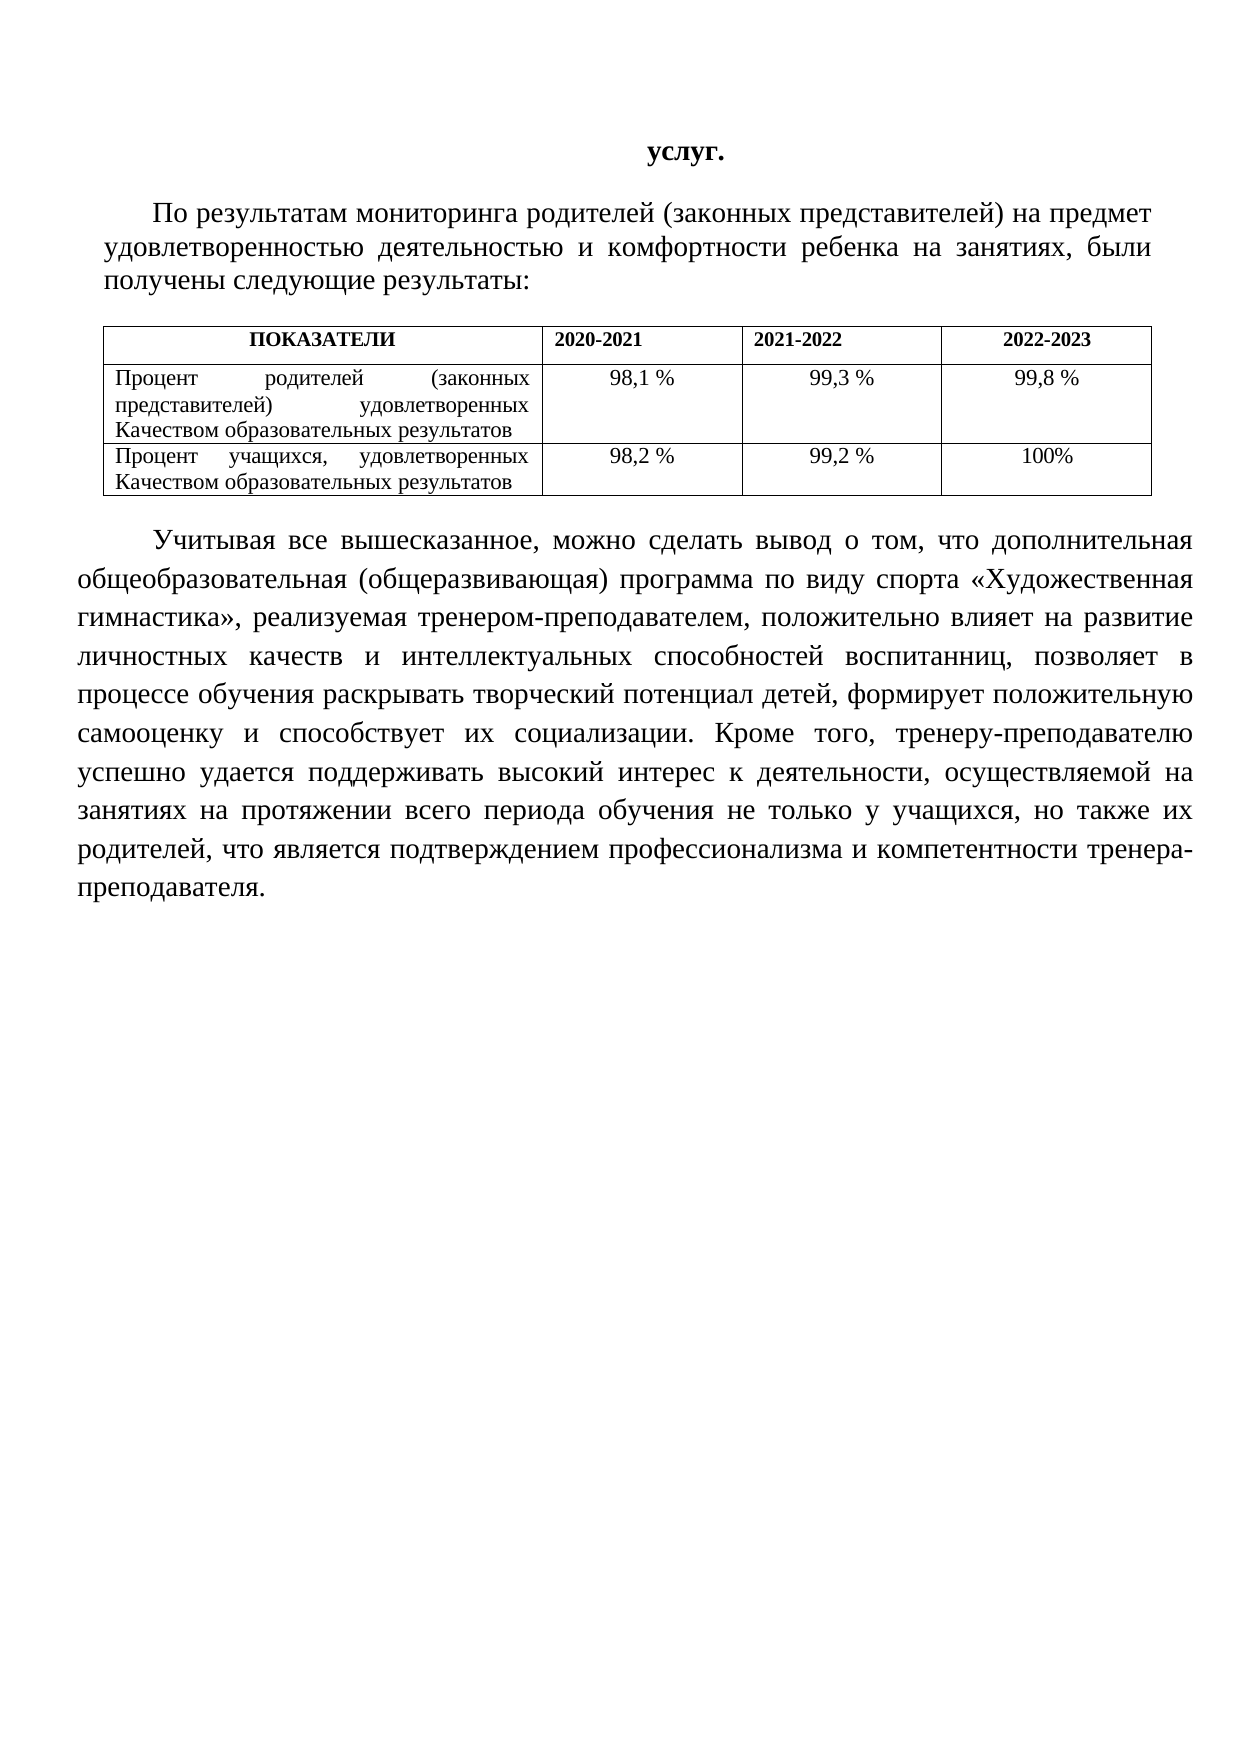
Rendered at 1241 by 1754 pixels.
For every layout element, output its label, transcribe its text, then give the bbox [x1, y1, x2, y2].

table_header 2020-2021 [543, 327, 742, 363]
table_cell Процент родителей (законных представителей) удовлетворенных Качеством образовательных результатов [104, 365, 542, 442]
text Учитывая все вышесказанное, можно сделать вывод о том, что дополнительная общеобразовательная (общеразвивающая) программа по виду спорта «Художественная гимнастика», реализуемая тренером-преподавателем, положительно влияет на развитие личностных качеств и интеллектуальных способностей воспитанниц, позволяет в процессе обучения раскрывать творческий потенциал детей, формирует положительную самооценку и способствует их социализации. Кроме того, тренеру-преподавателю успешно удается поддерживать высокий интерес к деятельности, осуществляемой на занятиях на протяжении всего периода обучения не только у учащихся, но также их родителей, что является подтверждением профессионализма и компетентности тренера-преподавателя. [77, 522, 1194, 903]
text По результатам мониторинга родителей (законных представителей) на предмет удовлетворенностью деятельностью и комфортности ребенка на занятиях, были получены следующие результаты: [103, 195, 1152, 296]
table_cell 100% [942, 444, 1151, 495]
table_cell 99,2 % [743, 444, 941, 495]
table_header ПОКАЗАТЕЛИ [104, 327, 542, 363]
table_cell 98,2 % [543, 444, 742, 495]
table_cell Процент учащихся, удовлетворенных Качеством образовательных результатов [104, 444, 542, 495]
table_header 2022-2023 [942, 327, 1151, 363]
table_cell 99,8 % [942, 365, 1151, 442]
table_header 2021-2022 [743, 327, 941, 363]
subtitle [177, 137, 1194, 166]
table_cell 99,3 % [743, 365, 941, 442]
table_cell 98,1 % [543, 365, 742, 442]
